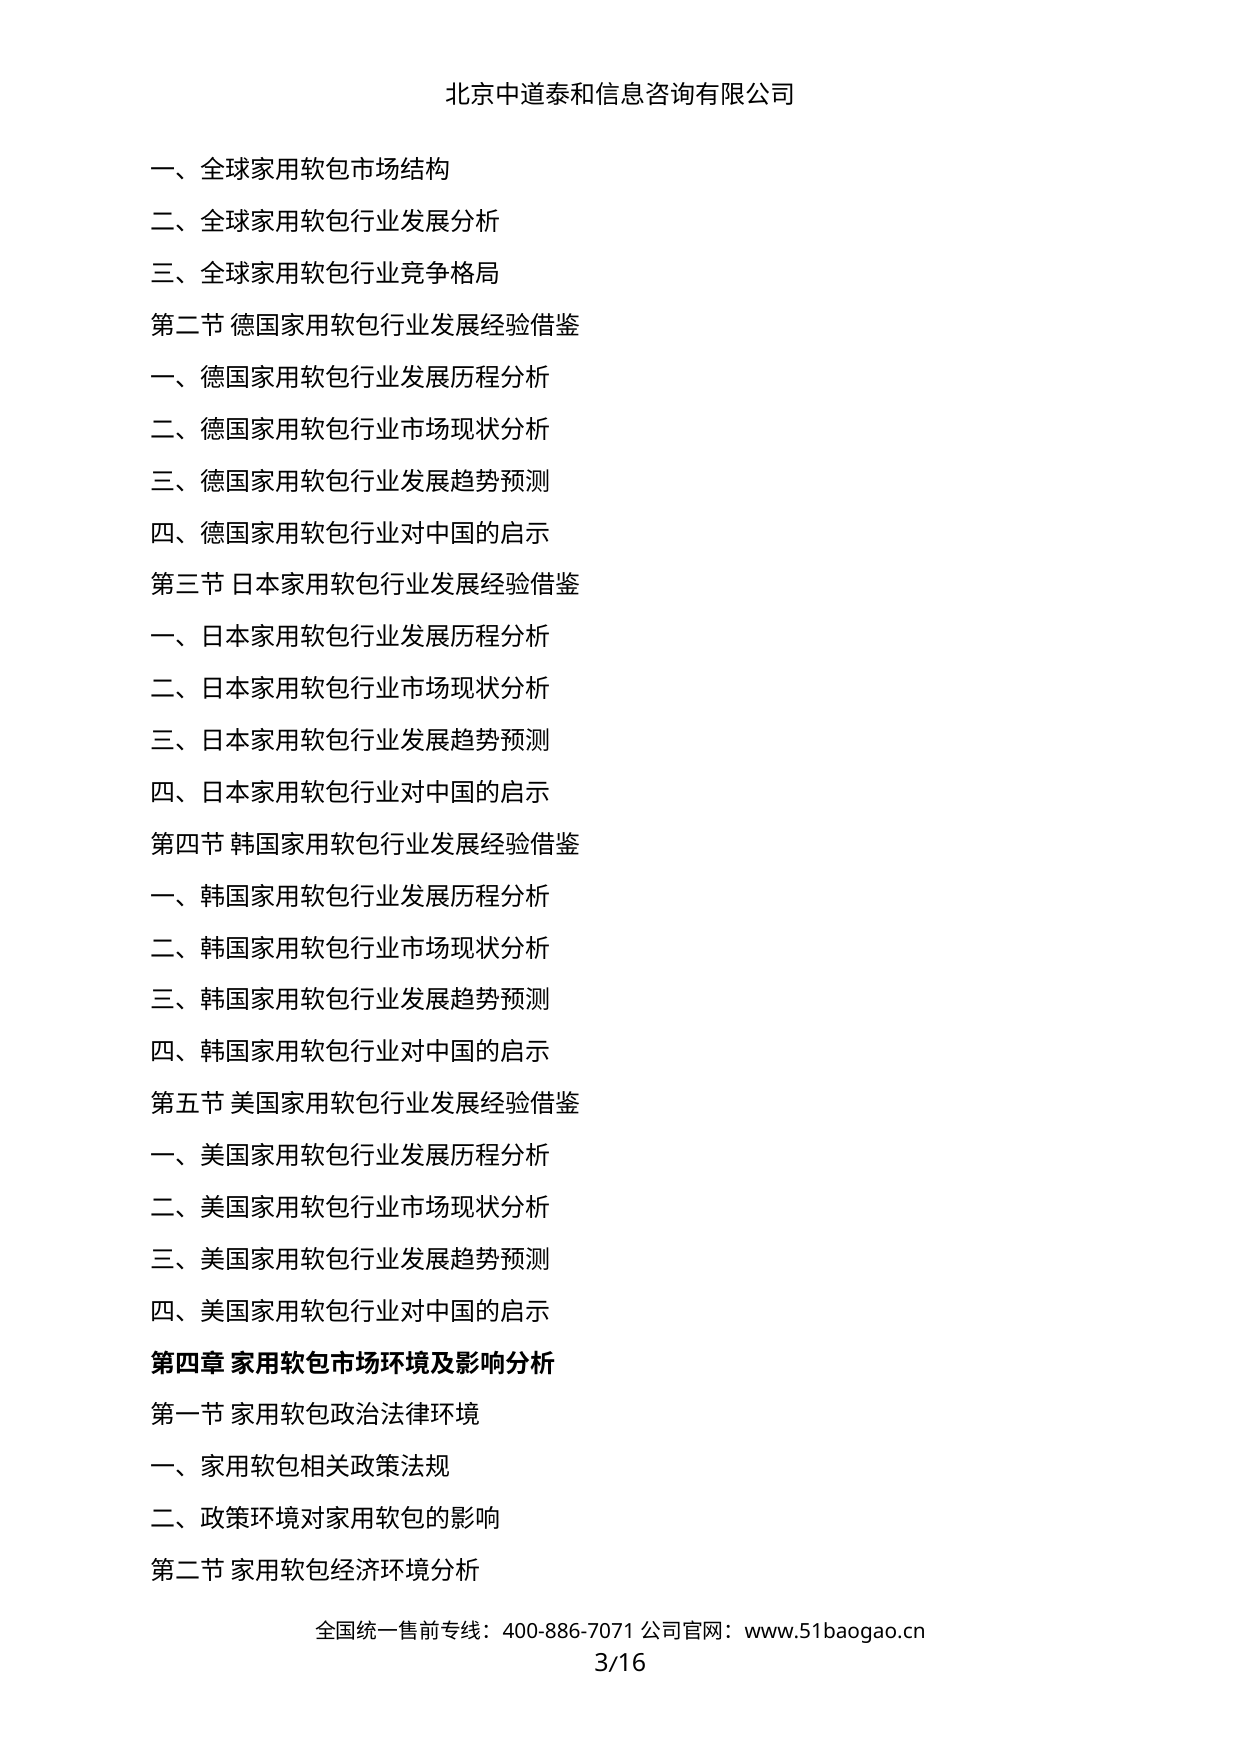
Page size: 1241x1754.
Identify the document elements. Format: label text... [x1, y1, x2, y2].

text 一、日本家用软包行业发展历程分析 [150, 617, 1090, 653]
text 三、美国家用软包行业发展趋势预测 [150, 1239, 1090, 1276]
text 一、全球家用软包市场结构 [150, 150, 1090, 186]
text 一、美国家用软包行业发展历程分析 [150, 1136, 1090, 1172]
text 三、韩国家用软包行业发展趋势预测 [150, 980, 1090, 1016]
text 二、全球家用软包行业发展分析 [150, 202, 1090, 238]
text 二、美国家用软包行业市场现状分析 [150, 1187, 1090, 1224]
text 第五节 美国家用软包行业发展经验借鉴 [150, 1084, 1090, 1120]
text 一、家用软包相关政策法规 [150, 1447, 1090, 1483]
text 三、日本家用软包行业发展趋势预测 [150, 721, 1090, 757]
text 第二节 德国家用软包行业发展经验借鉴 [150, 306, 1090, 342]
text 四、德国家用软包行业对中国的启示 [150, 513, 1090, 549]
text 三、德国家用软包行业发展趋势预测 [150, 461, 1090, 497]
text 四、韩国家用软包行业对中国的启示 [150, 1032, 1090, 1068]
text 四、美国家用软包行业对中国的启示 [150, 1291, 1090, 1327]
text 第二节 家用软包经济环境分析 [150, 1551, 1090, 1587]
text 三、全球家用软包行业竞争格局 [150, 254, 1090, 290]
text 二、日本家用软包行业市场现状分析 [150, 669, 1090, 705]
text 二、德国家用软包行业市场现状分析 [150, 409, 1090, 446]
text 第四节 韩国家用软包行业发展经验借鉴 [150, 824, 1090, 861]
text 一、德国家用软包行业发展历程分析 [150, 357, 1090, 394]
text 一、韩国家用软包行业发展历程分析 [150, 876, 1090, 912]
text 第一节 家用软包政治法律环境 [150, 1395, 1090, 1431]
text 二、韩国家用软包行业市场现状分析 [150, 928, 1090, 964]
text 第三节 日本家用软包行业发展经验借鉴 [150, 565, 1090, 601]
text 二、政策环境对家用软包的影响 [150, 1499, 1090, 1535]
text 第四章 家用软包市场环境及影响分析 [150, 1343, 1090, 1379]
text 四、日本家用软包行业对中国的启示 [150, 772, 1090, 809]
